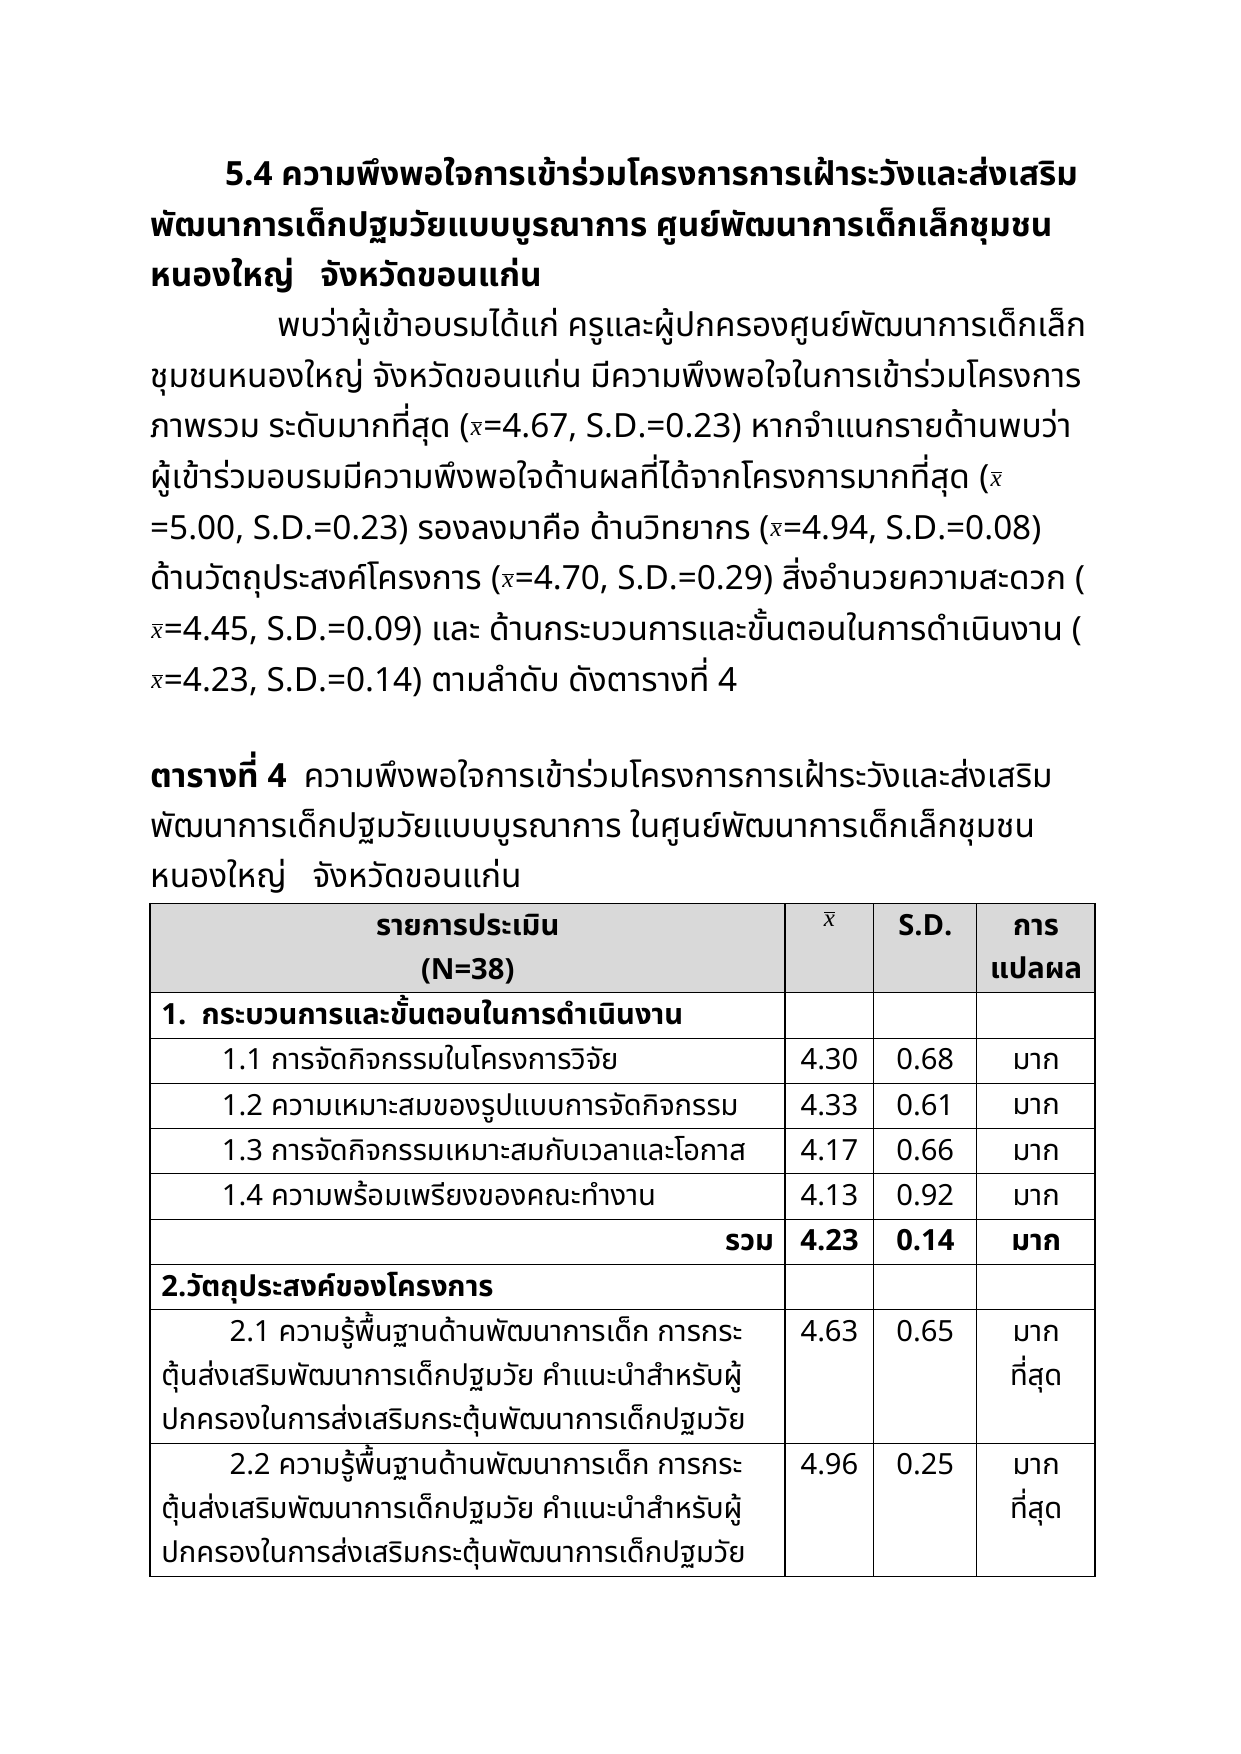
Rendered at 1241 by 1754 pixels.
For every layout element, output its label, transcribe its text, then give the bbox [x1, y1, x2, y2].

table_header การแปลผล [977, 904, 1094, 992]
table_cell 4.23 [786, 1220, 873, 1264]
table_cell 4.63 [786, 1310, 873, 1442]
table_cell 0.65 [874, 1310, 976, 1442]
table_cell [874, 993, 976, 1037]
table_cell 4.13 [786, 1174, 873, 1219]
table_cell มาก [977, 1174, 1094, 1219]
table_cell 1.1 การจัดกิจกรรมในโครงการวิจัย [151, 1039, 784, 1083]
table_cell 1. กระบวนการและขั้นตอนในการดำเนินงาน [151, 993, 784, 1037]
table_cell 0.25 [874, 1444, 976, 1576]
table_header [786, 904, 873, 992]
table_cell 4.96 [786, 1444, 873, 1576]
table_cell 1.2 ความเหมาะสมของรูปแบบการจัดกิจกรรม [151, 1084, 784, 1128]
table_cell มาก [977, 1084, 1094, 1128]
table_cell มากที่สุด [977, 1444, 1094, 1576]
table_cell รวม [151, 1220, 784, 1264]
table_cell 0.61 [874, 1084, 976, 1128]
table_cell 1.3 การจัดกิจกรรมเหมาะสมกับเวลาและโอกาส [151, 1129, 784, 1173]
table_cell [786, 993, 873, 1037]
table_cell [786, 1265, 873, 1309]
table_cell 0.92 [874, 1174, 976, 1219]
table_cell 0.14 [874, 1220, 976, 1264]
table_cell 2.1 ความรู้พื้นฐานด้านพัฒนาการเด็ก การกระตุ้นส่งเสริมพัฒนาการเด็กปฐมวัย คำแนะนำสำหรับผู้ปกครองในการส่งเสริมกระตุ้นพัฒนาการเด็กปฐมวัย [151, 1310, 784, 1442]
table_cell มากที่สุด [977, 1310, 1094, 1442]
table_cell 2.วัตถุประสงค์ของโครงการ [151, 1265, 784, 1309]
table_cell 4.30 [786, 1039, 873, 1083]
table_cell [977, 993, 1094, 1037]
table_cell มาก [977, 1129, 1094, 1173]
table_cell 4.17 [786, 1129, 873, 1173]
table_header รายการประเมิน (N=38) [151, 904, 784, 992]
text ตารางที่ 4 ความพึงพอใจการเข้าร่วมโครงการการเฝ้าระวังและส่งเสริมพัฒนาการเด็กปฐมวัยแบบบูรณาการ ในศูนย์พัฒนาการเด็กเล็กชุมชนหนองใหญ่ จังหวัดขอนแก่น [150, 751, 1090, 903]
table_cell [977, 1265, 1094, 1309]
text พบว่าผู้เข้าอบรมได้แก่ ครูและผู้ปกครองศูนย์พัฒนาการเด็กเล็กชุมชนหนองใหญ่ จังหวัดขอนแก่น มีความพึงพอใจในการเข้าร่วมโครงการภาพรวม ระดับมากที่สุด (=4.67, S.D.=0.23) หากจำแนกรายด้านพบว่า ผู้เข้าร่วมอบรมมีความพึงพอใจด้านผลที่ได้จากโครงการมากที่สุด (=5.00, S.D.=0.23) รองลงมาคือ ด้านวิทยากร (=4.94, S.D.=0.08) ด้านวัตถุประสงค์โครงการ (=4.70, S.D.=0.29) สิ่งอำนวยความสะดวก (=4.45, S.D.=0.09) และ ด้านกระบวนการและขั้นตอนในการดำเนินงาน (=4.23, S.D.=0.14) ตามลำดับ ดังตารางที่ 4 [150, 301, 1090, 706]
table_cell มาก [977, 1039, 1094, 1083]
table_cell 4.33 [786, 1084, 873, 1128]
table_cell 1.4 ความพร้อมเพรียงของคณะทำงาน [151, 1174, 784, 1219]
table_cell [874, 1265, 976, 1309]
table_cell 0.68 [874, 1039, 976, 1083]
text 5.4 ความพึงพอใจการเข้าร่วมโครงการการเฝ้าระวังและส่งเสริมพัฒนาการเด็กปฐมวัยแบบบูรณาการ ศูนย์พัฒนาการเด็กเล็กชุมชนหนองใหญ่ จังหวัดขอนแก่น [150, 150, 1090, 301]
table_cell มาก [977, 1220, 1094, 1264]
table_cell 2.2 ความรู้พื้นฐานด้านพัฒนาการเด็ก การกระตุ้นส่งเสริมพัฒนาการเด็กปฐมวัย คำแนะนำสำหรับผู้ปกครองในการส่งเสริมกระตุ้นพัฒนาการเด็กปฐมวัย [151, 1444, 784, 1576]
table_cell 0.66 [874, 1129, 976, 1173]
table_header S.D. [874, 904, 976, 992]
